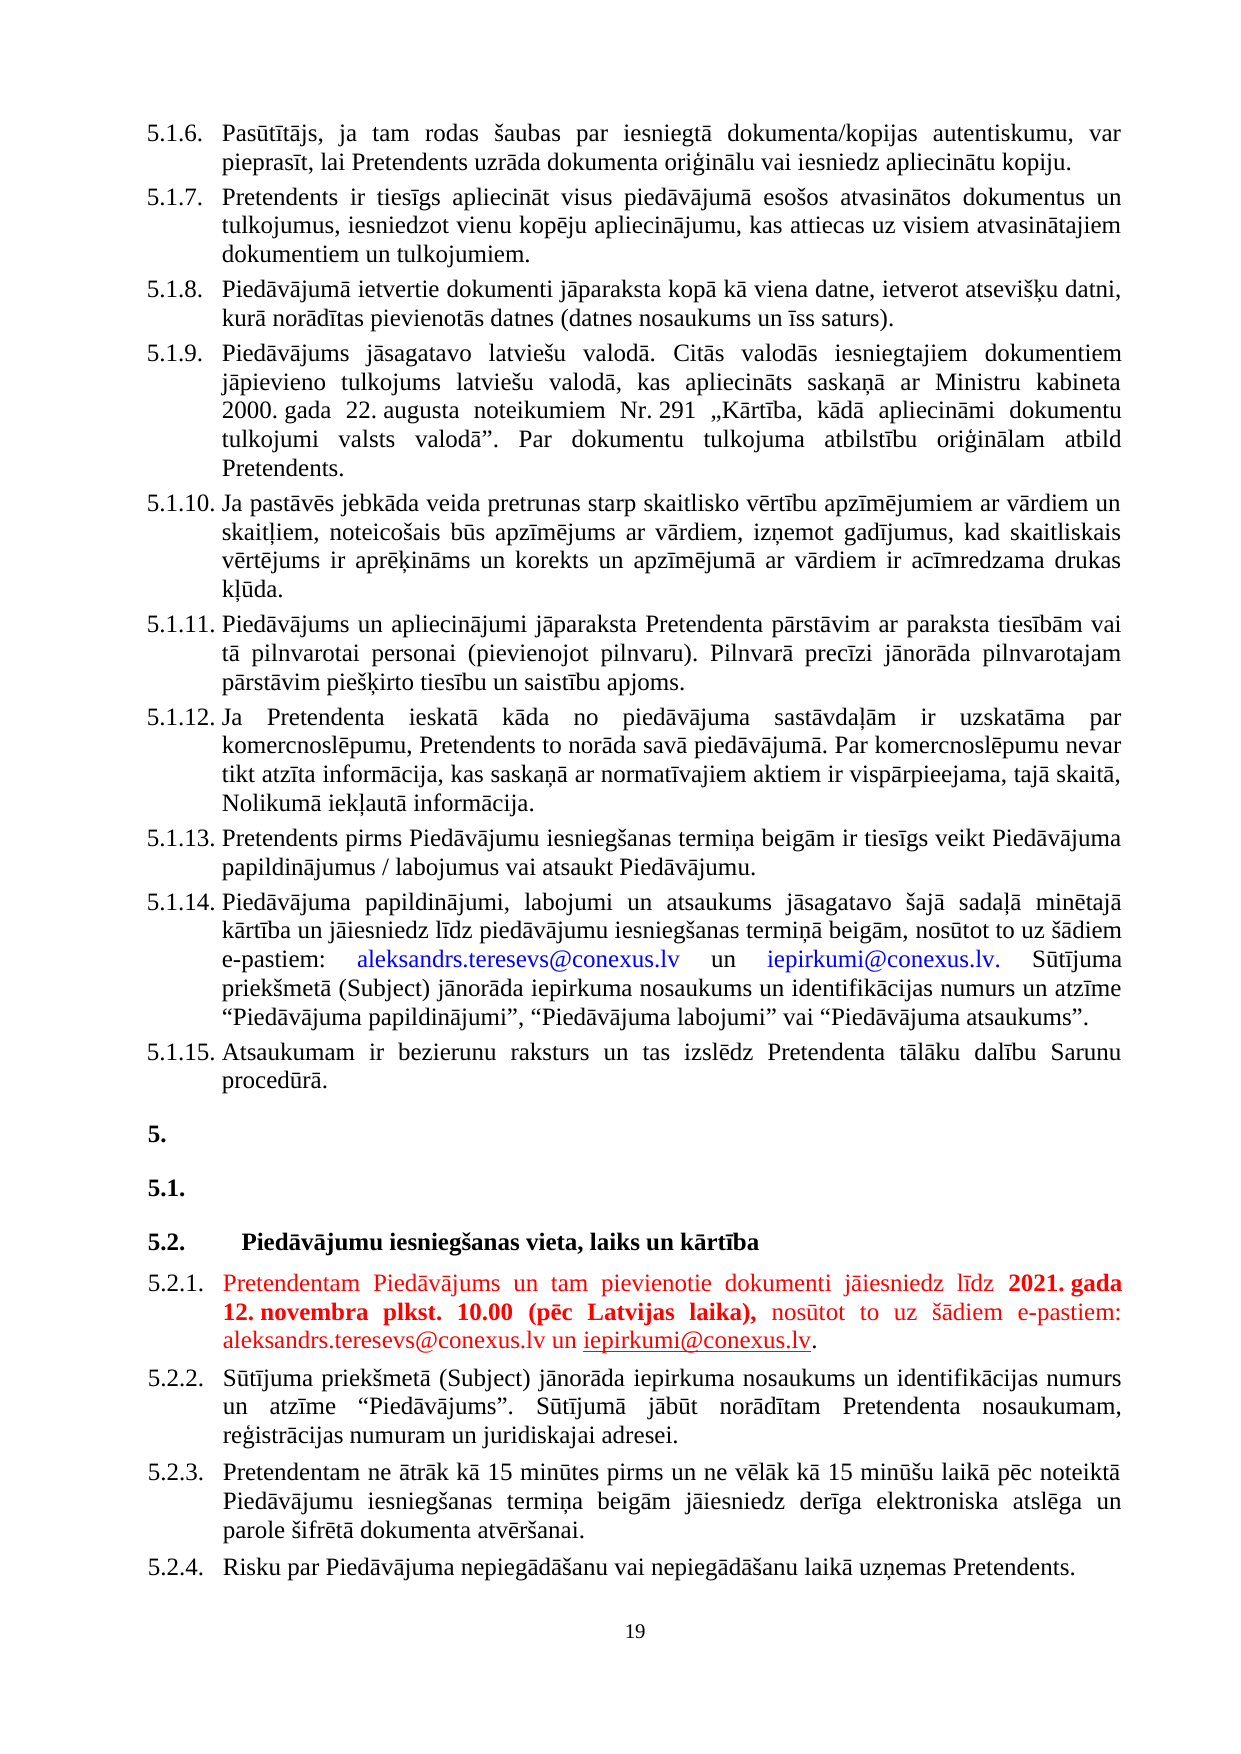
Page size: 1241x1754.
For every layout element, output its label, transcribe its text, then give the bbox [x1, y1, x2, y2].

list Ja Pretendenta ieskatā kāda no piedāvājuma sastāvdaļām ir uzskatāma par komercnoslēpumu, Pretendents to norāda savā piedāvājumā. Par komercnoslēpumu nevar tikt atzīta informācija, kas saskaņā ar normatīvajiem aktiem ir vispārpieejama, tajā skaitā, Nolikumā iekļautā informācija. [147, 702, 1122, 817]
list Piedāvājumā ietvertie dokumenti jāparaksta kopā kā viena datne, ietverot atsevišķu datni, kurā norādītas pievienotās datnes (datnes nosaukums un īss saturs). [147, 274, 1122, 332]
list Piedāvājums un apliecinājumi jāparaksta Pretendenta pārstāvim ar paraksta tiesībām vai tā pilnvarotai personai (pievienojot pilnvaru). Pilnvarā precīzi jānorāda pilnvarotajam pārstāvim piešķirto tiesību un saistību apjoms. [147, 609, 1122, 696]
list Piedāvājums jāsagatavo latviešu valodā. Citās valodās iesniegtajiem dokumentiem jāpievieno tulkojums latviešu valodā, kas apliecināts saskaņā ar Ministru kabineta 2000. gada 22. augusta noteikumiem Nr. 291 „Kārtība, kādā apliecināmi dokumentu tulkojumi valsts valodā”. Par dokumentu tulkojuma atbilstību oriģinālam atbild Pretendents. [147, 338, 1122, 482]
list Ja pastāvēs jebkāda veida pretrunas starp skaitlisko vērtību apzīmējumiem ar vārdiem un skaitļiem, noteicošais būs apzīmējums ar vārdiem, izņemot gadījumus, kad skaitliskais vērtējums ir aprēķināms un korekts un apzīmējumā ar vārdiem ir acīmredzama drukas kļūda. [147, 488, 1122, 603]
list Pretendents pirms Piedāvājumu iesniegšanas termiņa beigām ir tiesīgs veikt Piedāvājuma papildinājumus / labojumus vai atsaukt Piedāvājumu. [147, 823, 1122, 881]
list Atsaukumam ir bezierunu raksturs un tas izslēdz Pretendenta tālāku dalību Sarunu procedūrā. [147, 1037, 1122, 1094]
subtitle Piedāvājumu iesniegšanas vieta, laiks un kārtība [148, 1227, 1122, 1256]
list Pretendentam ne ātrāk kā 15 minūtes pirms un ne vēlāk kā 15 minūšu laikā pēc noteiktā Piedāvājumu iesniegšanas termiņa beigām jāiesniedz derīga elektroniska atslēga un parole šifrētā dokumenta atvēršanai. [148, 1457, 1122, 1543]
list Risku par Piedāvājuma nepiegādāšanu vai nepiegādāšanu laikā uzņemas Pretendents. [148, 1552, 1122, 1581]
list Sūtījuma priekšmetā (Subject) jānorāda iepirkuma nosaukums un identifikācijas numurs un atzīme “Piedāvājums”. Sūtījumā jābūt norādītam Pretendenta nosaukumam, reģistrācijas numuram un juridiskajai adresei. [148, 1363, 1122, 1449]
list Pasūtītājs, ja tam rodas šaubas par iesniegtā dokumenta/kopijas autentiskumu, var pieprasīt, lai Pretendents uzrāda dokumenta oriģinālu vai iesniedz apliecinātu kopiju. [147, 118, 1122, 176]
list Pretendentam Piedāvājums un tam pievienotie dokumenti jāiesniedz līdz 2021. gada 12. novembra plkst. 10.00 (pēc Latvijas laika), nosūtot to uz šādiem e-pastiem: aleksandrs.teresevs@conexus.lv un iepirkumi@conexus.lv. [148, 1268, 1122, 1354]
list Pretendents ir tiesīgs apliecināt visus piedāvājumā esošos atvasinātos dokumentus un tulkojumus, iesniedzot vienu kopēju apliecinājumu, kas attiecas uz visiem atvasinātajiem dokumentiem un tulkojumiem. [147, 182, 1122, 268]
list Piedāvājuma papildinājumi, labojumi un atsaukums jāsagatavo šajā sadaļā minētajā kārtība un jāiesniedz līdz piedāvājumu iesniegšanas termiņā beigām, nosūtot to uz šādiem e-pastiem: aleksandrs.teresevs@conexus.lv un iepirkumi@conexus.lv. Sūtījuma priekšmetā (Subject) jānorāda iepirkuma nosaukums un identifikācijas numurs un atzīme “Piedāvājuma papildinājumi”, “Piedāvājuma labojumi” vai “Piedāvājuma atsaukums”. [147, 887, 1122, 1031]
